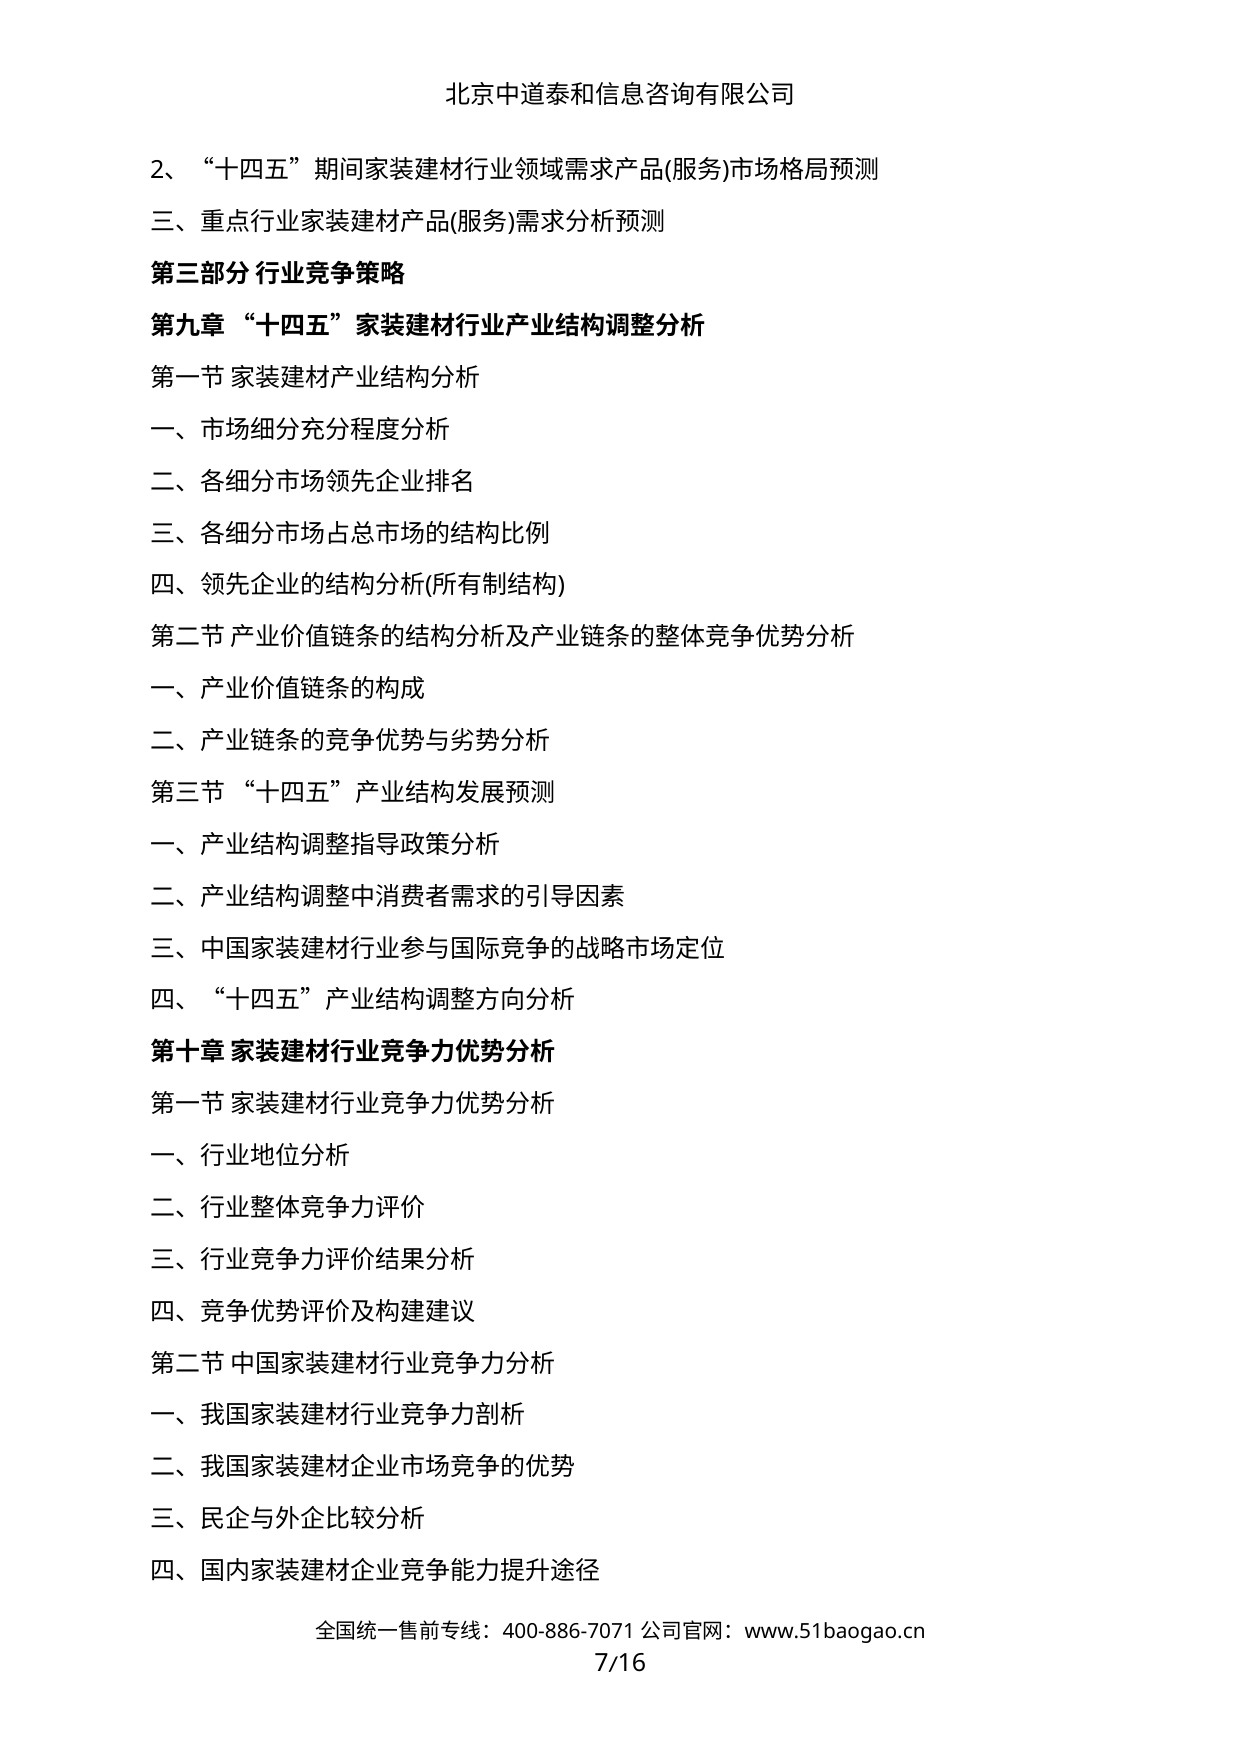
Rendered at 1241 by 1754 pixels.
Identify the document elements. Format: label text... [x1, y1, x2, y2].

text 第三部分 行业竞争策略 [150, 254, 1090, 290]
text 第一节 家装建材产业结构分析 [150, 357, 1090, 394]
text 第十章 家装建材行业竞争力优势分析 [150, 1032, 1090, 1068]
text 四、国内家装建材企业竞争能力提升途径 [150, 1551, 1090, 1587]
text 一、我国家装建材行业竞争力剖析 [150, 1395, 1090, 1431]
text 三、中国家装建材行业参与国际竞争的战略市场定位 [150, 928, 1090, 964]
text 二、行业整体竞争力评价 [150, 1187, 1090, 1224]
text 四、“十四五”产业结构调整方向分析 [150, 980, 1090, 1016]
text 一、行业地位分析 [150, 1136, 1090, 1172]
text 三、行业竞争力评价结果分析 [150, 1239, 1090, 1276]
text 第二节 中国家装建材行业竞争力分析 [150, 1343, 1090, 1379]
text 一、产业价值链条的构成 [150, 669, 1090, 705]
text 二、产业结构调整中消费者需求的引导因素 [150, 876, 1090, 912]
text 二、产业链条的竞争优势与劣势分析 [150, 721, 1090, 757]
text 三、重点行业家装建材产品(服务)需求分析预测 [150, 202, 1090, 238]
text 第九章 “十四五”家装建材行业产业结构调整分析 [150, 306, 1090, 342]
text 三、各细分市场占总市场的结构比例 [150, 513, 1090, 549]
text 二、我国家装建材企业市场竞争的优势 [150, 1447, 1090, 1483]
text 四、竞争优势评价及构建建议 [150, 1291, 1090, 1327]
text 2、“十四五”期间家装建材行业领域需求产品(服务)市场格局预测 [150, 150, 1090, 186]
text 三、民企与外企比较分析 [150, 1499, 1090, 1535]
text 二、各细分市场领先企业排名 [150, 461, 1090, 497]
text 一、市场细分充分程度分析 [150, 409, 1090, 446]
text 一、产业结构调整指导政策分析 [150, 824, 1090, 861]
text 第一节 家装建材行业竞争力优势分析 [150, 1084, 1090, 1120]
text 四、领先企业的结构分析(所有制结构) [150, 565, 1090, 601]
text 第三节 “十四五”产业结构发展预测 [150, 772, 1090, 809]
text 第二节 产业价值链条的结构分析及产业链条的整体竞争优势分析 [150, 617, 1090, 653]
